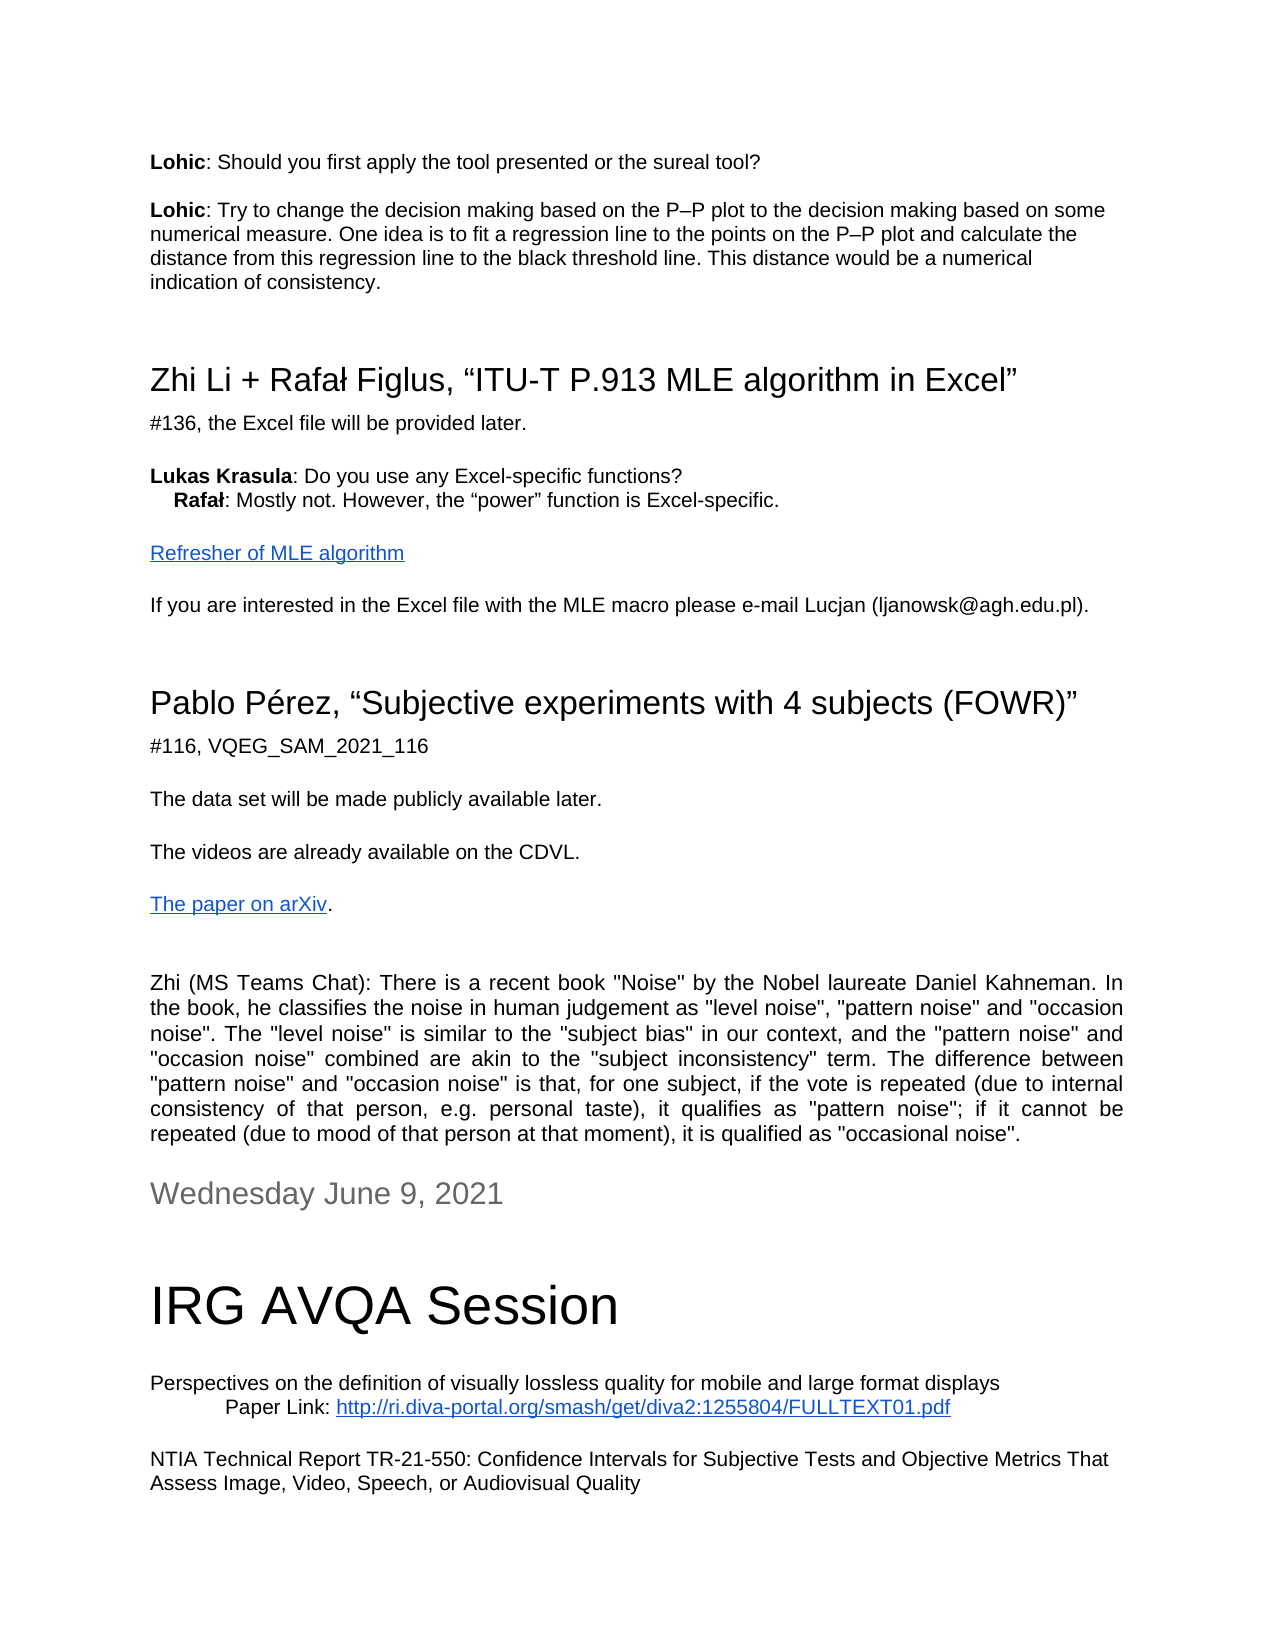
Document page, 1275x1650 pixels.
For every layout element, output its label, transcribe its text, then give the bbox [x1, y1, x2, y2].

text Rafał: Mostly not. However, the “power” function is Excel-specific. [150, 488, 1125, 512]
text Wednesday June 9, 2021 [150, 1175, 1125, 1211]
text If you are interested in the Excel file with the MLE macro please e-mail Lucjan (ljanowsk@agh.edu.pl). [150, 593, 1125, 617]
text #136, the Excel file will be provided later. [150, 411, 1125, 435]
text Lohic: Try to change the decision making based on the P–P plot to the decision making based on some numerical measure. One idea is to fit a regression line to the points on the P–P plot and calculate the distance from this regression line to the black threshold line. This distance would be a numerical indication of consistency. [150, 198, 1125, 294]
text Lohic: Should you first apply the tool presented or the sureal tool? [150, 150, 1125, 174]
text Paper Link: http://ri.diva-portal.org/smash/get/diva2:1255804/FULLTEXT01.pdf [150, 1394, 1125, 1418]
text The videos are already available on the CDVL. [150, 839, 1125, 863]
text NTIA Technical Report TR-21-550: Confidence Intervals for Subjective Tests and Objective Metrics That Assess Image, Video, Speech, or Audiovisual Quality [150, 1447, 1125, 1495]
text Zhi (MS Teams Chat): There is a recent book "Noise" by the Nobel laureate Daniel Kahneman. In the book, he classifies the noise in human judgement as "level noise", "pattern noise" and "occasion noise". The "level noise" is similar to the "subject bias" in our context, and the "pattern noise" and "occasion noise" combined are akin to the "subject inconsistency" term. The difference between "pattern noise" and "occasion noise" is that, for one subject, if the vote is repeated (due to internal consistency of that person, e.g. personal taste), it qualifies as "pattern noise"; if it cannot be repeated (due to mood of that person at that moment), it is qualified as "occasional noise". [150, 970, 1125, 1146]
text The data set will be made publicly available later. [150, 787, 1125, 811]
text Refresher of MLE algorithm [150, 540, 1125, 564]
text Perspectives on the definition of visually lossless quality for mobile and large format displays [150, 1371, 1125, 1394]
text Lukas Krasula: Do you use any Excel-specific functions? [150, 464, 1125, 488]
text IRG AVQA Session [150, 1273, 1125, 1336]
text The paper on arXiv. [150, 892, 1125, 916]
text Zhi Li + Rafał Figlus, “ITU-T P.913 MLE algorithm in Excel” [150, 360, 1125, 398]
text #116, VQEG_SAM_2021_116 [150, 734, 1125, 758]
text Pablo Pérez, “Subjective experiments with 4 subjects (FOWR)” [150, 683, 1125, 722]
